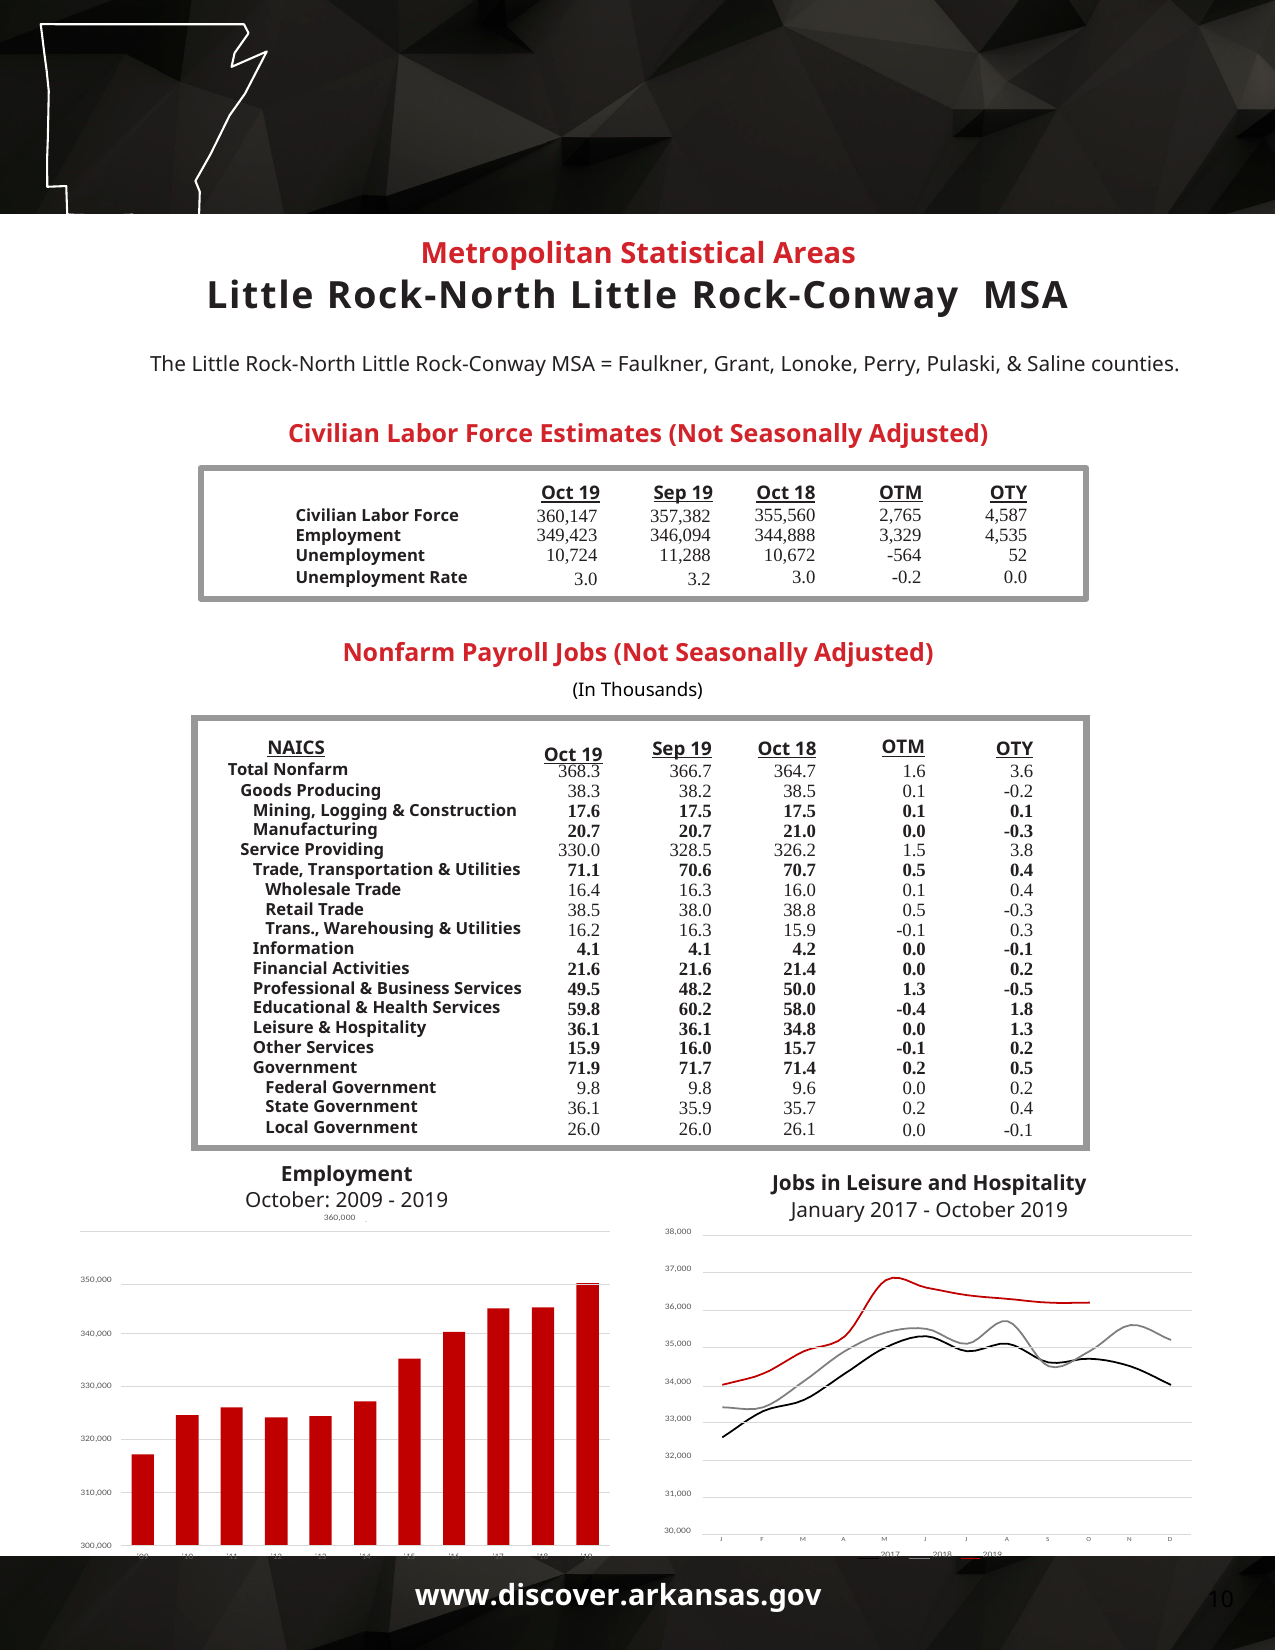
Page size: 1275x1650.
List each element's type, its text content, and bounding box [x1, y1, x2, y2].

table_cell 2,765 [847, 506, 953, 528]
table_cell 326.2 [732, 843, 846, 862]
table_cell 21.6 [624, 961, 732, 981]
table_cell 16.3 [624, 882, 732, 902]
table_cell Civilian Labor Force [290, 506, 493, 528]
table_cell -0.5 [956, 981, 1083, 1001]
table_cell 9.8 [624, 1080, 732, 1100]
table_cell 4.1 [624, 942, 732, 961]
table_cell -0.1 [956, 942, 1083, 961]
table_cell 3.0 [734, 567, 847, 600]
text Civilian Labor Force Estimates (Not Seasonally Adjusted) [37, 416, 1239, 450]
table_cell Unemployment Rate [290, 567, 493, 600]
table_cell 0.4 [956, 1100, 1083, 1120]
table_cell -0.3 [956, 902, 1083, 922]
table_cell Mining, Logging & Construction 17.6 [198, 803, 624, 823]
subtitle Jobs in Leisure and Hospitality [618, 1169, 1239, 1196]
table_cell 17.5 [732, 803, 846, 823]
table_cell 3.8 [956, 843, 1083, 862]
table_cell 35.7 [732, 1100, 846, 1120]
table_cell Service Providing 330.0 [198, 843, 624, 862]
table_cell Retail Trade 38.5 [198, 902, 624, 922]
table_cell 26.0 [624, 1120, 732, 1145]
table_cell 1.8 [956, 1001, 1083, 1021]
table_cell 10,672 [734, 548, 847, 567]
table_cell 16.3 [624, 922, 732, 942]
table_cell Trans., Warehousing & Utilities 16.2 [198, 922, 624, 942]
table_cell 4.2 [732, 942, 846, 961]
table_cell 71.7 [624, 1060, 732, 1080]
table_cell 1.6 [846, 761, 956, 783]
table_cell 20.7 [624, 823, 732, 843]
table_cell 1.3 [956, 1021, 1083, 1041]
text Nonfarm Payroll Jobs (Not Seasonally Adjusted) [36, 634, 1239, 668]
table_cell 3.0 [494, 567, 624, 600]
table_cell 366.7 [624, 761, 732, 783]
table_cell 360,147 [494, 506, 624, 528]
table_cell Employment [290, 528, 493, 547]
table_cell 17.5 [624, 803, 732, 823]
table_cell 0.5 [846, 863, 956, 882]
table_cell 3.2 [625, 567, 733, 600]
table_cell 38.8 [732, 902, 846, 922]
table_cell 0.1 [846, 783, 956, 803]
table_cell 34.8 [732, 1021, 846, 1041]
table_cell 0.0 [846, 1120, 956, 1145]
table_cell 0.0 [846, 1021, 956, 1041]
table_cell -0.1 [846, 922, 956, 942]
table_cell 0.4 [956, 863, 1083, 882]
table_cell -564 [847, 548, 953, 567]
table_cell 0.2 [956, 961, 1083, 981]
table_cell Unemployment [290, 548, 493, 567]
table_cell 0.4 [956, 882, 1083, 902]
table_cell 0.0 [954, 567, 1032, 600]
table_header Oct 18 [734, 469, 847, 506]
table_header NAICS Oct 19 [198, 721, 624, 761]
table_cell 70.7 [732, 863, 846, 882]
table_cell Financial Activities 21.6 [198, 961, 624, 981]
table_header Sep 19 [624, 721, 732, 761]
table_cell Local Government 26.0 [198, 1120, 624, 1145]
table_header OTM [847, 469, 953, 506]
table_cell 4,535 [954, 528, 1032, 547]
table_header Oct 18 [732, 721, 846, 761]
table_cell State Government 36.1 [198, 1100, 624, 1120]
table_cell Leisure & Hospitality 36.1 [198, 1021, 624, 1041]
table_cell 26.1 [732, 1120, 846, 1145]
table_cell 3,329 [847, 528, 953, 547]
picture [0, 1556, 1275, 1650]
table_cell Government 71.9 [198, 1060, 624, 1080]
table_cell 21.4 [732, 961, 846, 981]
table_cell 16.0 [624, 1041, 732, 1060]
table_cell 38.5 [732, 783, 846, 803]
table_cell 36.1 [624, 1021, 732, 1041]
table_cell 15.7 [732, 1041, 846, 1060]
text (In Thousands) [35, 677, 1239, 702]
subtitle October: 2009 - 2019 [83, 1187, 610, 1213]
table_cell 0.0 [846, 823, 956, 843]
table_cell -0.4 [846, 1001, 956, 1021]
table_cell Professional & Business Services 49.5 [198, 981, 624, 1001]
subtitle January 2017 - October 2019 [619, 1196, 1239, 1222]
picture [43, 26, 263, 214]
text Little Rock-North Little Rock-Conway MSA [34, 271, 1239, 318]
table_cell Total Nonfarm 368.3 [198, 761, 624, 783]
table_cell Goods Producing 38.3 [198, 783, 624, 803]
table_cell 346,094 [625, 528, 733, 547]
table_header OTY [956, 721, 1083, 761]
table_header Sep 19 [625, 469, 733, 506]
table_cell 11,288 [625, 548, 733, 567]
table_header OTY [954, 469, 1032, 506]
table_cell Information 4.1 [198, 942, 624, 961]
table_cell 58.0 [732, 1001, 846, 1021]
table_cell 0.1 [956, 803, 1083, 823]
table_cell 0.1 [846, 882, 956, 902]
table_cell 0.0 [846, 1080, 956, 1100]
table_header Oct 19 [494, 469, 624, 506]
table_cell 328.5 [624, 843, 732, 862]
table_cell 0.5 [956, 1060, 1083, 1080]
table_cell -0.2 [847, 567, 953, 600]
table_cell 35.9 [624, 1100, 732, 1120]
table_cell Trade, Transportation & Utilities 71.1 [198, 863, 624, 882]
table_cell -0.1 [846, 1041, 956, 1060]
table_cell 0.2 [846, 1060, 956, 1080]
table_cell 10,724 [494, 548, 624, 567]
text Employment [83, 1160, 610, 1187]
table_cell 1.3 [846, 981, 956, 1001]
table_cell 0.0 [846, 942, 956, 961]
table_cell 9.6 [732, 1080, 846, 1100]
table_cell Other Services 15.9 [198, 1041, 624, 1060]
table_cell Federal Government 9.8 [198, 1080, 624, 1100]
table_cell 0.0 [846, 961, 956, 981]
table_cell 357,382 [625, 506, 733, 528]
table_cell 3.6 [956, 761, 1083, 783]
subtitle The Little Rock-North Little Rock-Conway MSA = Faulkner, Grant, Lonoke, Perry, Pulaski, & Saline counties. [150, 349, 1239, 378]
table_cell -0.1 [956, 1120, 1083, 1145]
table_cell 355,560 [734, 506, 847, 528]
table_cell 71.4 [732, 1060, 846, 1080]
table_header [290, 469, 493, 506]
table_cell 16.0 [732, 882, 846, 902]
table_header OTM [846, 721, 956, 761]
table_cell 52 [954, 548, 1032, 567]
table_cell 0.3 [956, 922, 1083, 942]
table_cell 0.5 [846, 902, 956, 922]
subtitle Metropolitan Statistical Areas [37, 234, 1239, 271]
table_cell 48.2 [624, 981, 732, 1001]
table_cell 364.7 [732, 761, 846, 783]
table_cell 21.0 [732, 823, 846, 843]
table_cell 0.2 [956, 1041, 1083, 1060]
table_cell 344,888 [734, 528, 847, 547]
table_cell 0.2 [956, 1080, 1083, 1100]
table_cell -0.2 [956, 783, 1083, 803]
table_cell 70.6 [624, 863, 732, 882]
table_cell 38.0 [624, 902, 732, 922]
table_cell 349,423 [494, 528, 624, 547]
table_cell 0.1 [846, 803, 956, 823]
table_cell Manufacturing 20.7 [198, 823, 624, 843]
table_cell Educational & Health Services 59.8 [198, 1001, 624, 1021]
table_cell 38.2 [624, 783, 732, 803]
text 360,000 [80, 1213, 610, 1231]
table_cell 50.0 [732, 981, 846, 1001]
picture [0, 0, 1275, 214]
table_cell 1.5 [846, 843, 956, 862]
table_cell Wholesale Trade 16.4 [198, 882, 624, 902]
table_cell 4,587 [954, 506, 1032, 528]
table_cell -0.3 [956, 823, 1083, 843]
table_cell 0.2 [846, 1100, 956, 1120]
table_cell 60.2 [624, 1001, 732, 1021]
table_cell 15.9 [732, 922, 846, 942]
